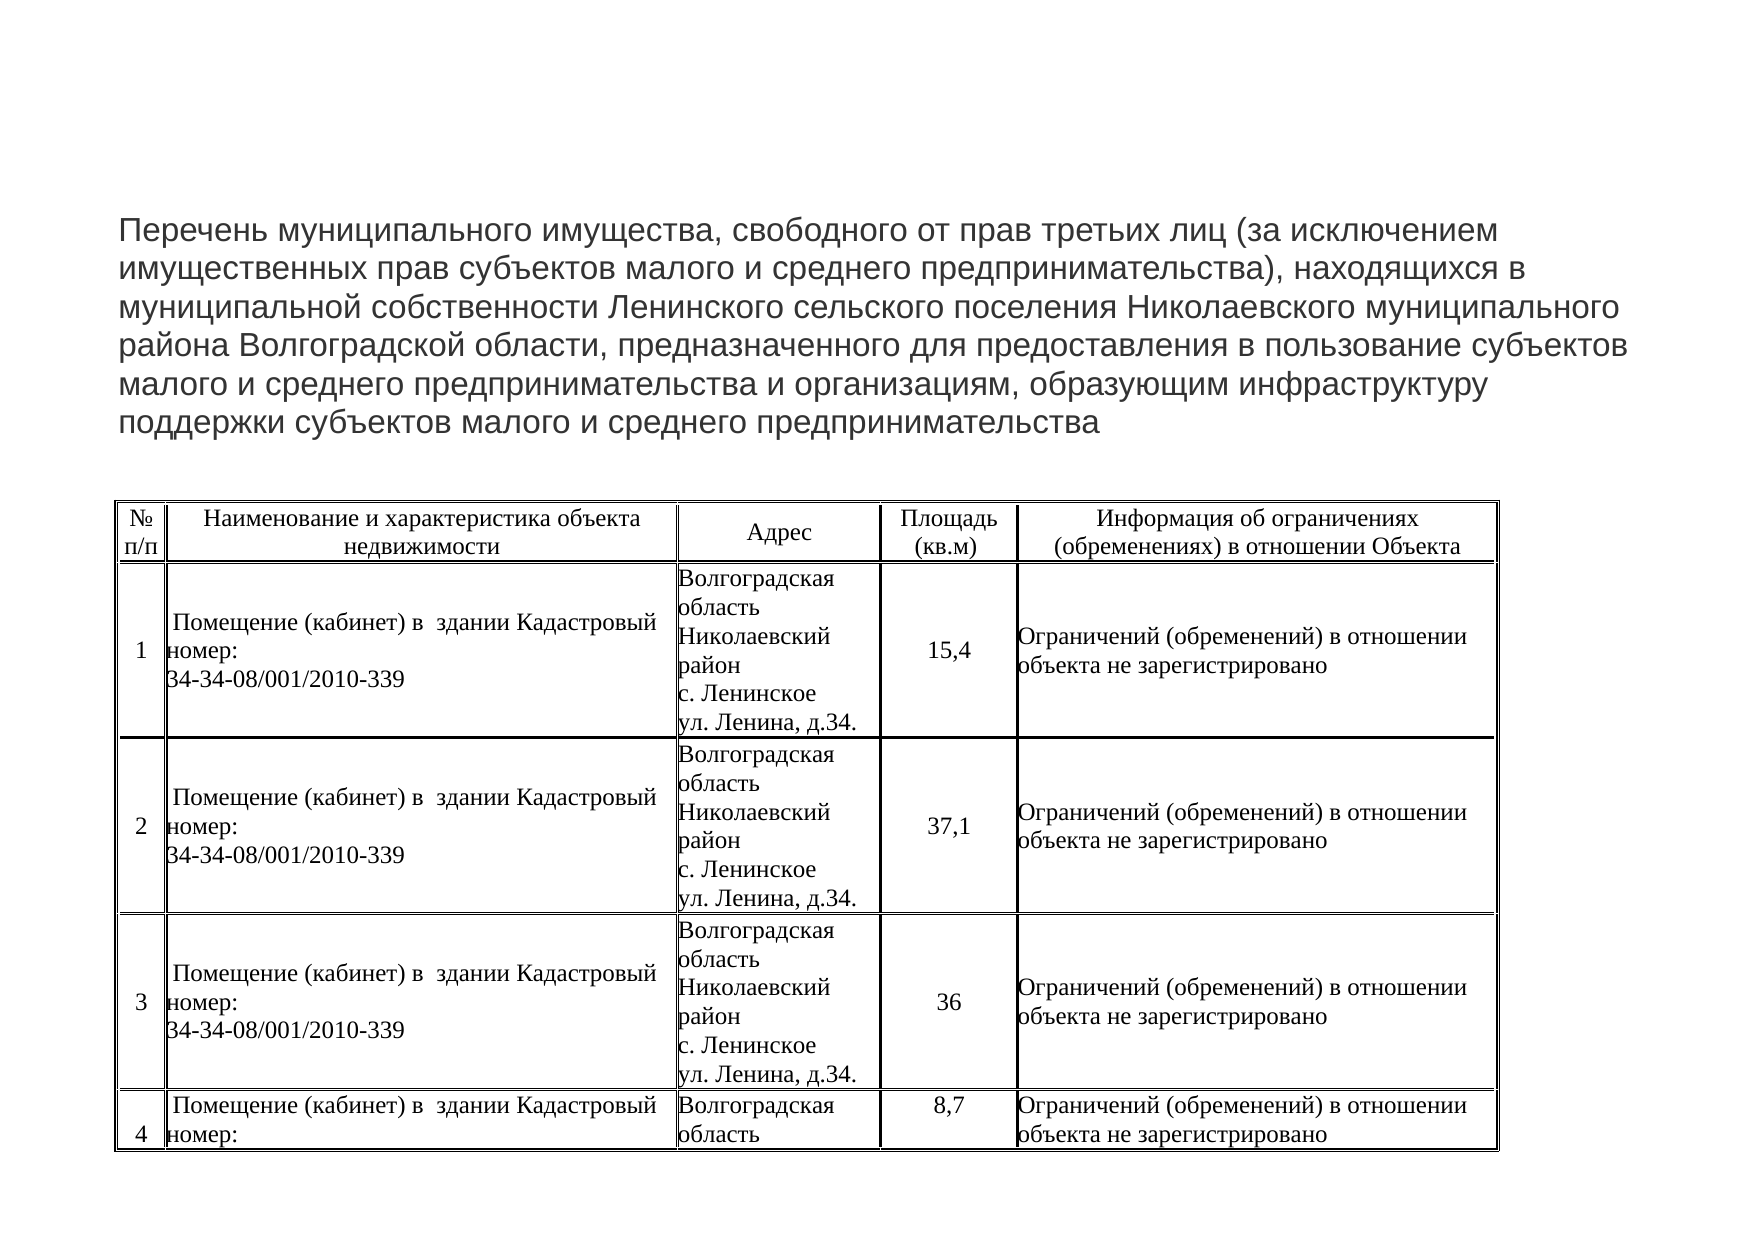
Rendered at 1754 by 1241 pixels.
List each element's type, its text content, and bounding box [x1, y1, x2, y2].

table_cell 36 [882, 915, 1016, 1087]
table_cell 37,1 [882, 739, 1016, 912]
table_cell Помещение (кабинет) в здании Кадастровый номер: 34-34-08/001/2010-339 [168, 564, 676, 736]
table_cell Волгоградская область Николаевский район с. Ленинское ул. Ленина, д.34. [679, 564, 879, 736]
table_cell 2 [118, 736, 164, 912]
table_header № п/п [118, 501, 166, 560]
table_cell 4 [118, 1088, 166, 1148]
table_cell 3 [116, 912, 166, 1087]
table_cell Ограничений (обременений) в отношении объекта не зарегистрировано [1019, 736, 1496, 912]
table_cell Ограничений (обременений) в отношении объекта не зарегистрировано [1019, 560, 1497, 736]
table_cell Ограничений (обременений) в отношении объекта не зарегистрировано [1017, 912, 1498, 1087]
table_cell 8,7 [880, 1091, 1017, 1148]
table_header Адрес [678, 503, 880, 560]
table_header Наименование и характеристика объекта недвижимости [166, 503, 678, 560]
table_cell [678, 1091, 880, 1148]
text Перечень муниципального имущества, свободного от прав третьих лиц (за исключением имущественных прав субъектов малого и среднего предпринимательства), находящихся в муниципальной собственности Ленинского сельского поселения Николаевского муниципального района Волгоградской области, предназначенного для предоставления в пользование субъектов малого и среднего предпринимательства и организациям, образующим инфраструктуру поддержки субъектов малого и среднего предпринимательства [118, 210, 1636, 440]
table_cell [1017, 1088, 1497, 1148]
table_header Информация об ограничениях (обременениях) в отношении Объекта [1017, 503, 1496, 560]
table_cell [166, 1091, 678, 1148]
table_cell Волгоградская область Николаевский район с. Ленинское ул. Ленина, д.34. [679, 739, 879, 912]
table_cell 15,4 [882, 564, 1016, 736]
table_cell Волгоградская область Николаевский район с. Ленинское ул. Ленина, д.34. [679, 915, 879, 1087]
table_cell 1 [118, 560, 164, 736]
table_cell Помещение (кабинет) в здании Кадастровый номер: 34-34-08/001/2010-339 [168, 915, 676, 1087]
table_header Площадь (кв.м) [880, 503, 1017, 560]
table_cell Помещение (кабинет) в здании Кадастровый номер: 34-34-08/001/2010-339 [168, 739, 676, 912]
